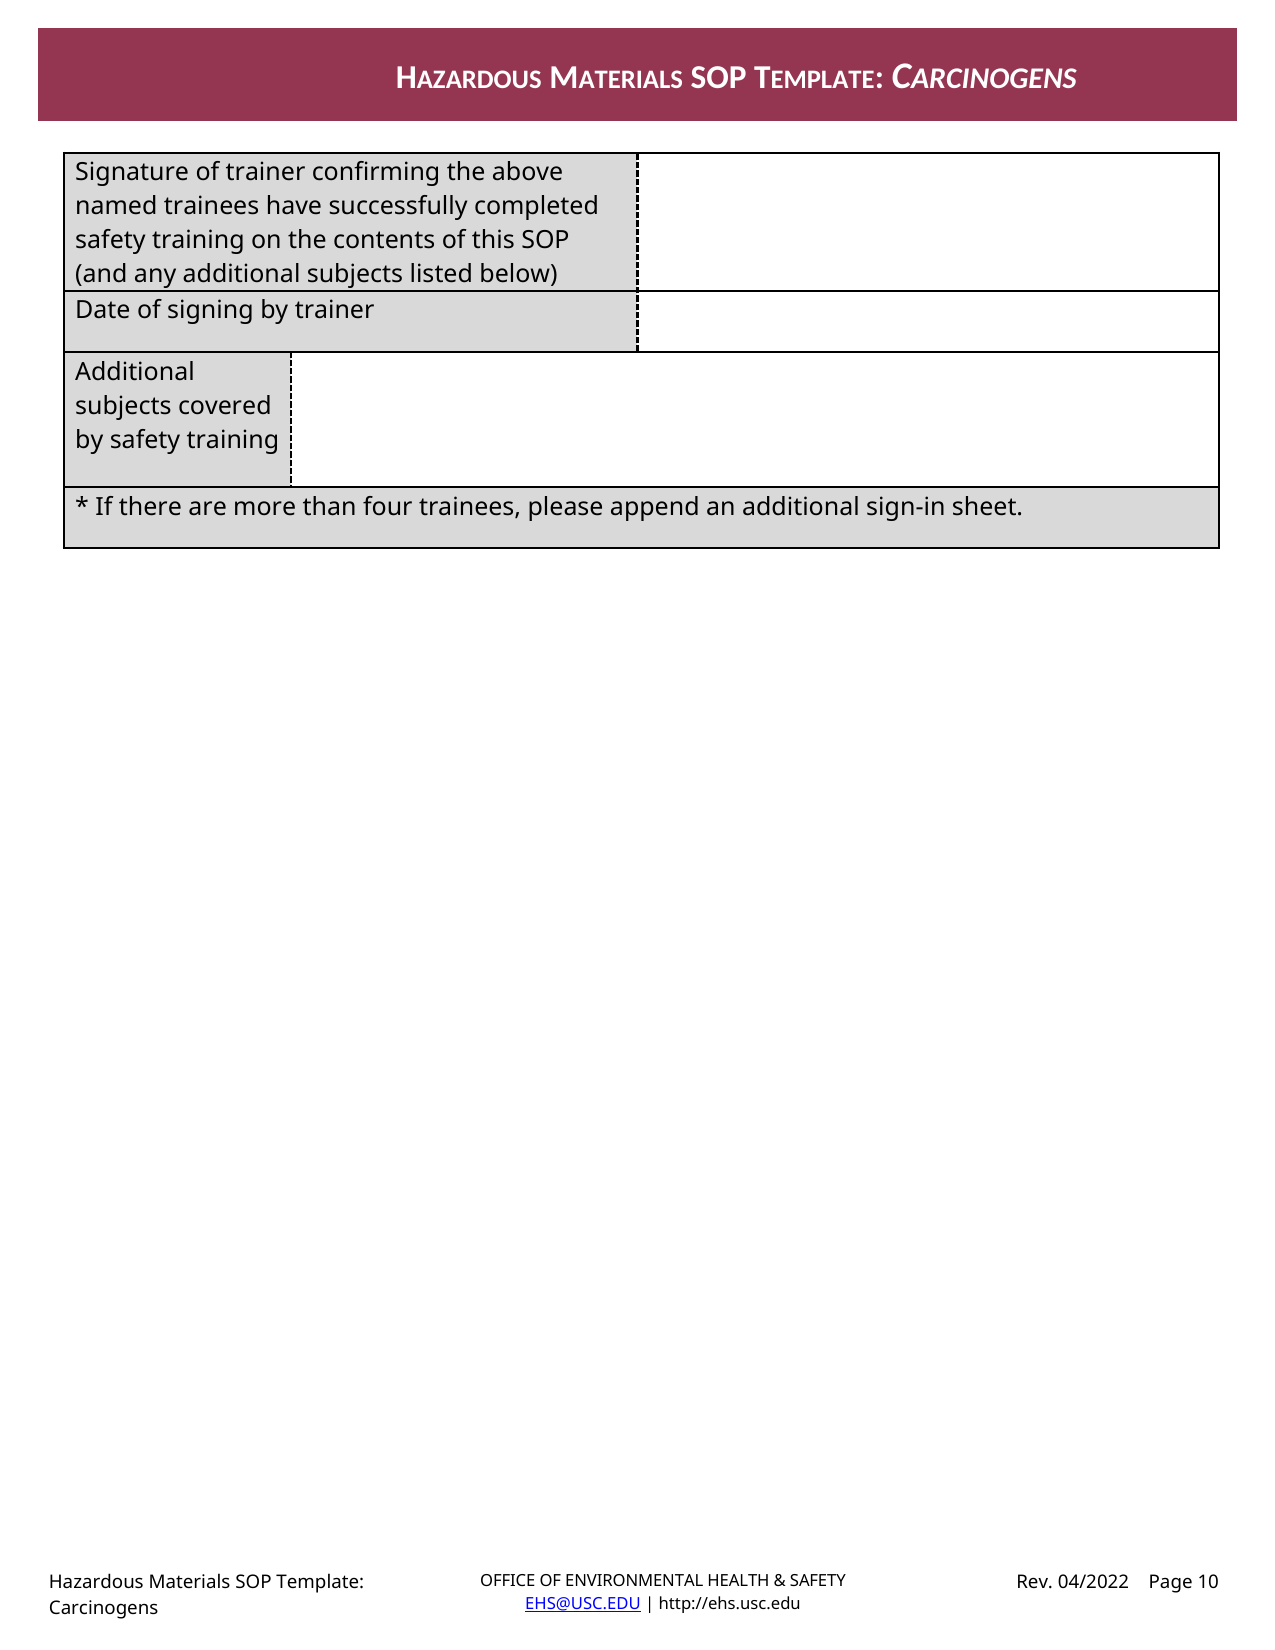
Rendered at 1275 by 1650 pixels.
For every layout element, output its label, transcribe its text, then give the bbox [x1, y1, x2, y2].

table_cell Date of signing by trainer [65, 292, 637, 351]
table_cell Signature of trainer confirming the above named trainees have successfully completed safety training on the contents of this SOP (and any additional subjects listed below) [65, 154, 637, 290]
table_cell Additional subjects covered by safety training [65, 353, 291, 486]
table_cell [638, 292, 1218, 351]
table_cell [638, 154, 1218, 290]
table_cell [291, 353, 1218, 486]
table_cell * If there are more than four trainees, please append an additional sign-in sheet. [65, 488, 1218, 547]
